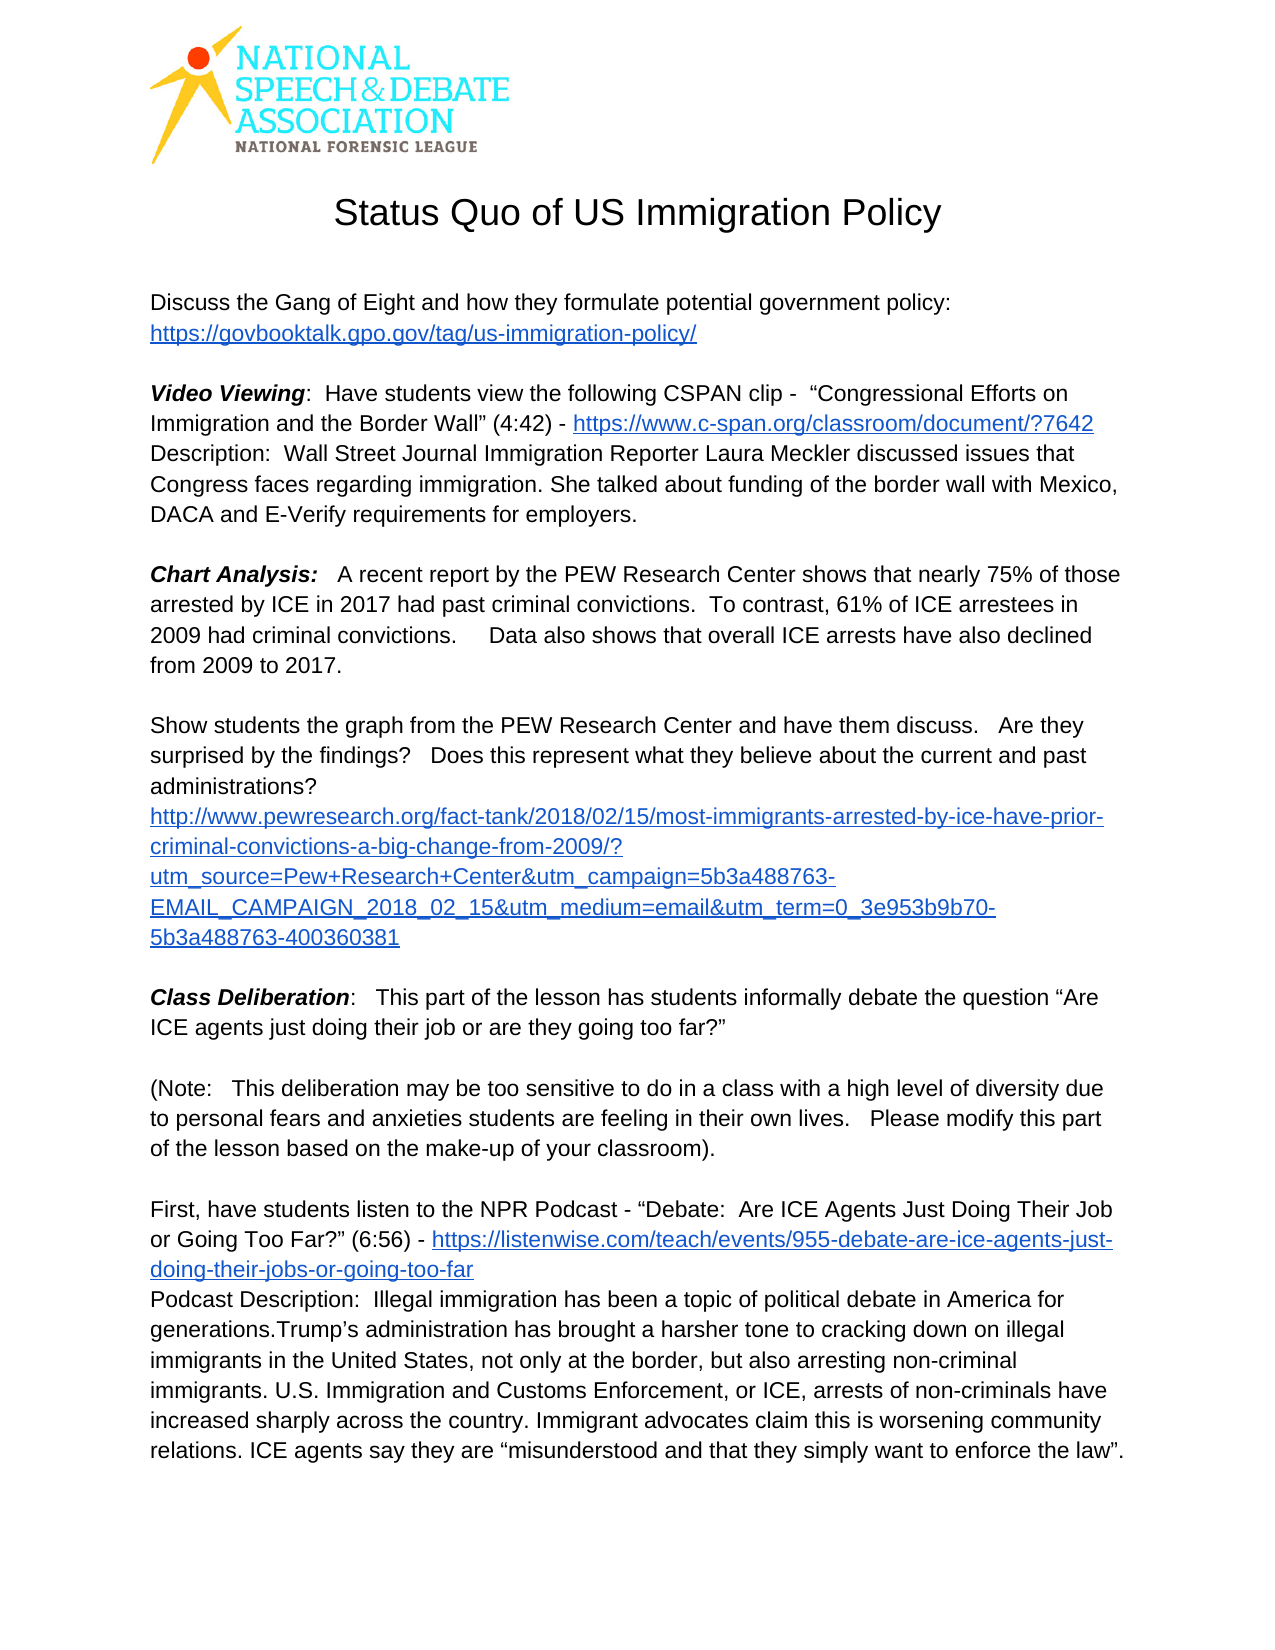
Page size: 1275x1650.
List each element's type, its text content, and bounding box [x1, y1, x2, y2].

text Description: Wall Street Journal Immigration Reporter Laura Meckler discussed issues that Congress faces regarding immigration. She talked about funding of the border wall with Mexico, DACA and E-Verify requirements for employers. [150, 440, 1125, 527]
text http://www.pewresearch.org/fact-tank/2018/02/15/most-immigrants-arrested-by-ice-have-prior-criminal-convictions-a-big-change-from-2009/?utm_source=Pew+Research+Center&utm_campaign=5b3a488763-EMAIL_CAMPAIGN_2018_02_15&utm_medium=email&utm_term=0_3e953b9b70-5b3a488763-400360381 [150, 803, 1125, 950]
text Show students the graph from the PEW Research Center and have them discuss. Are they surprised by the findings? Does this represent what they believe about the current and past administrations? [150, 712, 1125, 799]
picture [150, 26, 509, 164]
text https://govbooktalk.gpo.gov/tag/us-immigration-policy/ [150, 319, 1125, 346]
text Chart Analysis: A recent report by the PEW Research Center shows that nearly 75% of those arrested by ICE in 2017 had past criminal convictions. To contrast, 61% of ICE arrestees in 2009 had criminal convictions. Data also shows that overall ICE arrests have also declined from 2009 to 2017. [150, 561, 1125, 678]
text Status Quo of US Immigration Policy [150, 190, 1125, 233]
text Class Deliberation: This part of the lesson has students informally debate the question “Are ICE agents just doing their job or are they going too far?” [150, 984, 1125, 1041]
text (Note: This deliberation may be too sensitive to do in a class with a high level of diversity due to personal fears and anxieties students are feeling in their own lives. Please modify this part of the lesson based on the make-up of your classroom). [150, 1075, 1125, 1162]
text First, have students listen to the NPR Podcast - “Debate: Are ICE Agents Just Doing Their Job or Going Too Far?” (6:56) - https://listenwise.com/teach/events/955-debate-are-ice-agents-just-doing-their-jobs-or-going-too-far [150, 1196, 1125, 1282]
text Video Viewing: Have students view the following CSPAN clip - “Congressional Efforts on Immigration and the Border Wall” (4:42) - https://www.c-span.org/classroom/document/?7642 [150, 380, 1125, 437]
text Discuss the Gang of Eight and how they formulate potential government policy: [150, 289, 1125, 316]
